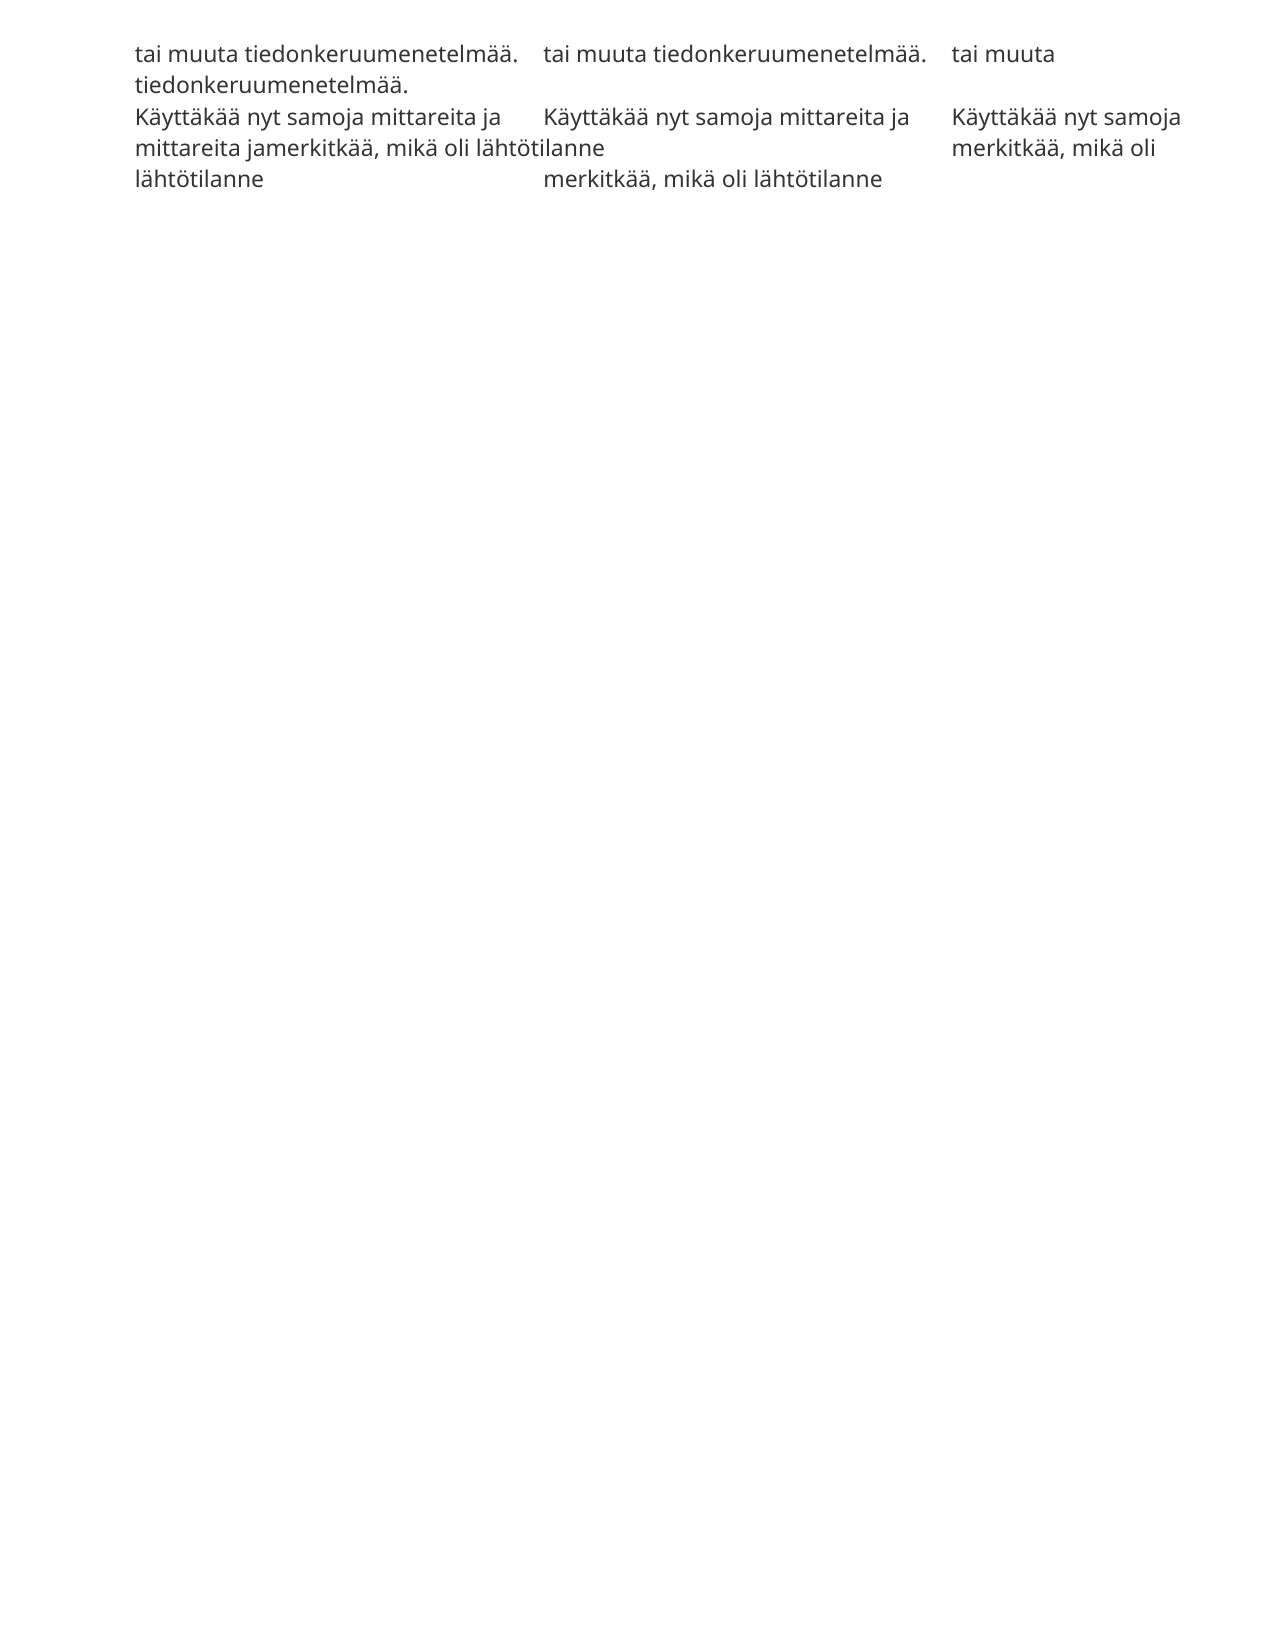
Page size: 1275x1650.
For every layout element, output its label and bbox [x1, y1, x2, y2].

text [134, 37, 1275, 194]
